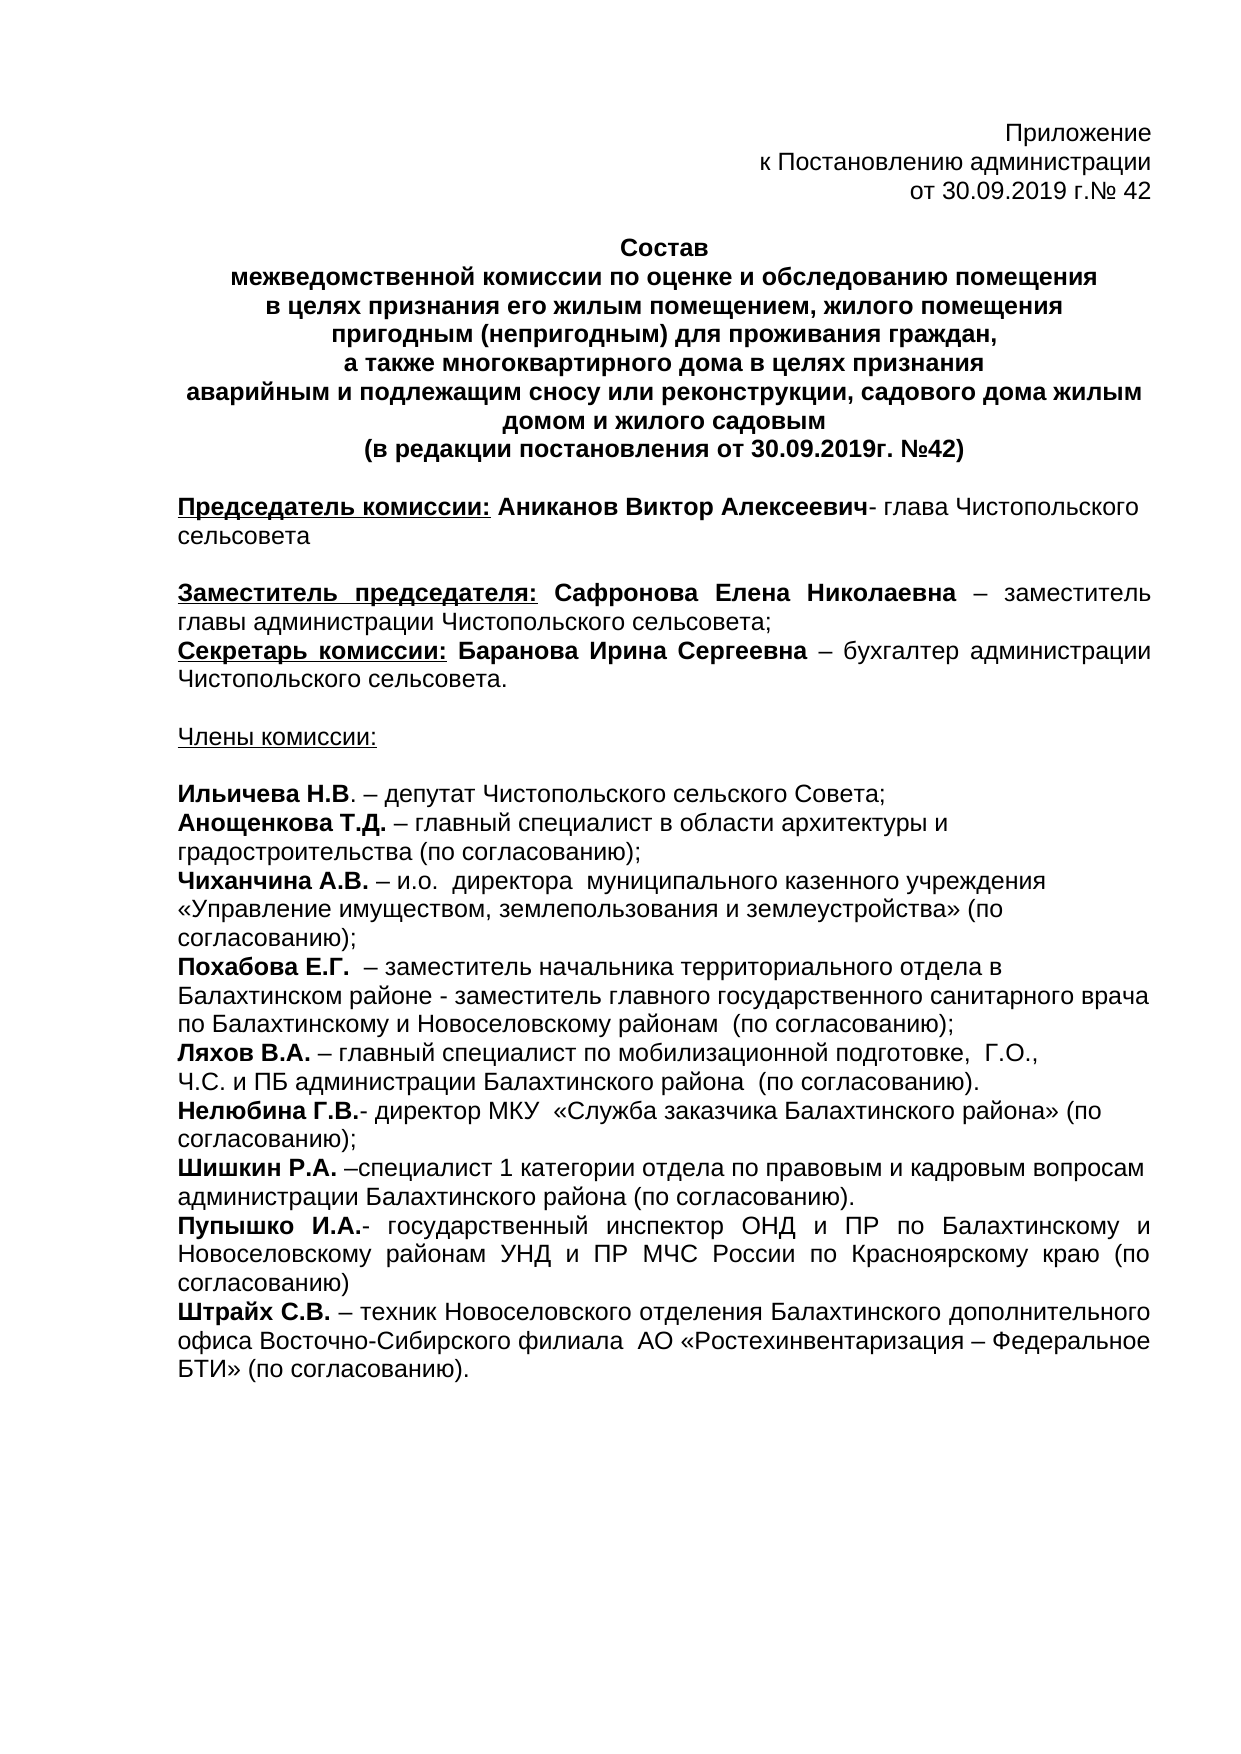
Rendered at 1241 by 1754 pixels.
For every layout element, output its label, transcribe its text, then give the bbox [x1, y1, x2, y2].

text Председатель комиссии: Аниканов Виктор Алексеевич- глава Чистопольского сельсовета [177, 492, 1152, 549]
text а также многоквартирного дома в целях признания [177, 348, 1152, 377]
text Анощенкова Т.Д. – главный специалист в области архитектуры и градостроительства (по согласованию); [177, 808, 1152, 866]
text Приложение [693, 118, 1152, 147]
text пригодным (непригодным) для проживания граждан, [177, 319, 1152, 348]
text к Постановлению администрации [620, 147, 1152, 176]
text Похабова Е.Г. – заместитель начальника территориального отдела в Балахтинском районе - заместитель главного государственного санитарного врача по Балахтинскому и Новоселовскому районам (по согласованию); [177, 952, 1152, 1038]
text (в редакции постановления от 30.09.2019г. №42) [177, 434, 1152, 463]
text Заместитель председателя: Сафронова Елена Николаевна – заместитель главы администрации Чистопольского сельсовета; [177, 578, 1152, 636]
text Шишкин Р.А. –специалист 1 категории отдела по правовым и кадровым вопросам администрации Балахтинского района (по согласованию). [177, 1153, 1152, 1211]
text Штрайх С.В. – техник Новоселовского отделения Балахтинского дополнительного офиса Восточно-Сибирского филиала АО «Ростехинвентаризация – Федеральное БТИ» (по согласованию). [177, 1297, 1152, 1383]
text Члены комиссии: [177, 722, 1152, 751]
text Чиханчина А.В. – и.о. директора муниципального казенного учреждения «Управление имуществом, землепользования и землеустройства» (по согласованию); [177, 866, 1152, 952]
text Пупышко И.А.- государственный инспектор ОНД и ПР по Балахтинскому и Новоселовскому районам УНД и ПР МЧС России по Красноярскому краю (по согласованию) [177, 1211, 1152, 1297]
text Ильичева Н.В. – депутат Чистопольского сельского Совета; [177, 779, 1152, 808]
text Состав [177, 233, 1152, 262]
text в целях признания его жилым помещением, жилого помещения [177, 291, 1152, 319]
text межведомственной комиссии по оценке и обследованию помещения [177, 262, 1152, 291]
text аварийным и подлежащим сносу или реконструкции, садового дома жилым домом и жилого садовым [177, 377, 1152, 434]
text Нелюбина Г.В.- директор МКУ «Служба заказчика Балахтинского района» (по согласованию); [177, 1096, 1152, 1153]
text от 30.09.2019 г.№ 42 [693, 176, 1152, 204]
text Ч.С. и ПБ администрации Балахтинского района (по согласованию). [177, 1067, 1152, 1096]
text Ляхов В.А. – главный специалист по мобилизационной подготовке, Г.О., [177, 1038, 1152, 1067]
text Секретарь комиссии: Баранова Ирина Сергеевна – бухгалтер администрации Чистопольского сельсовета. [177, 636, 1152, 693]
